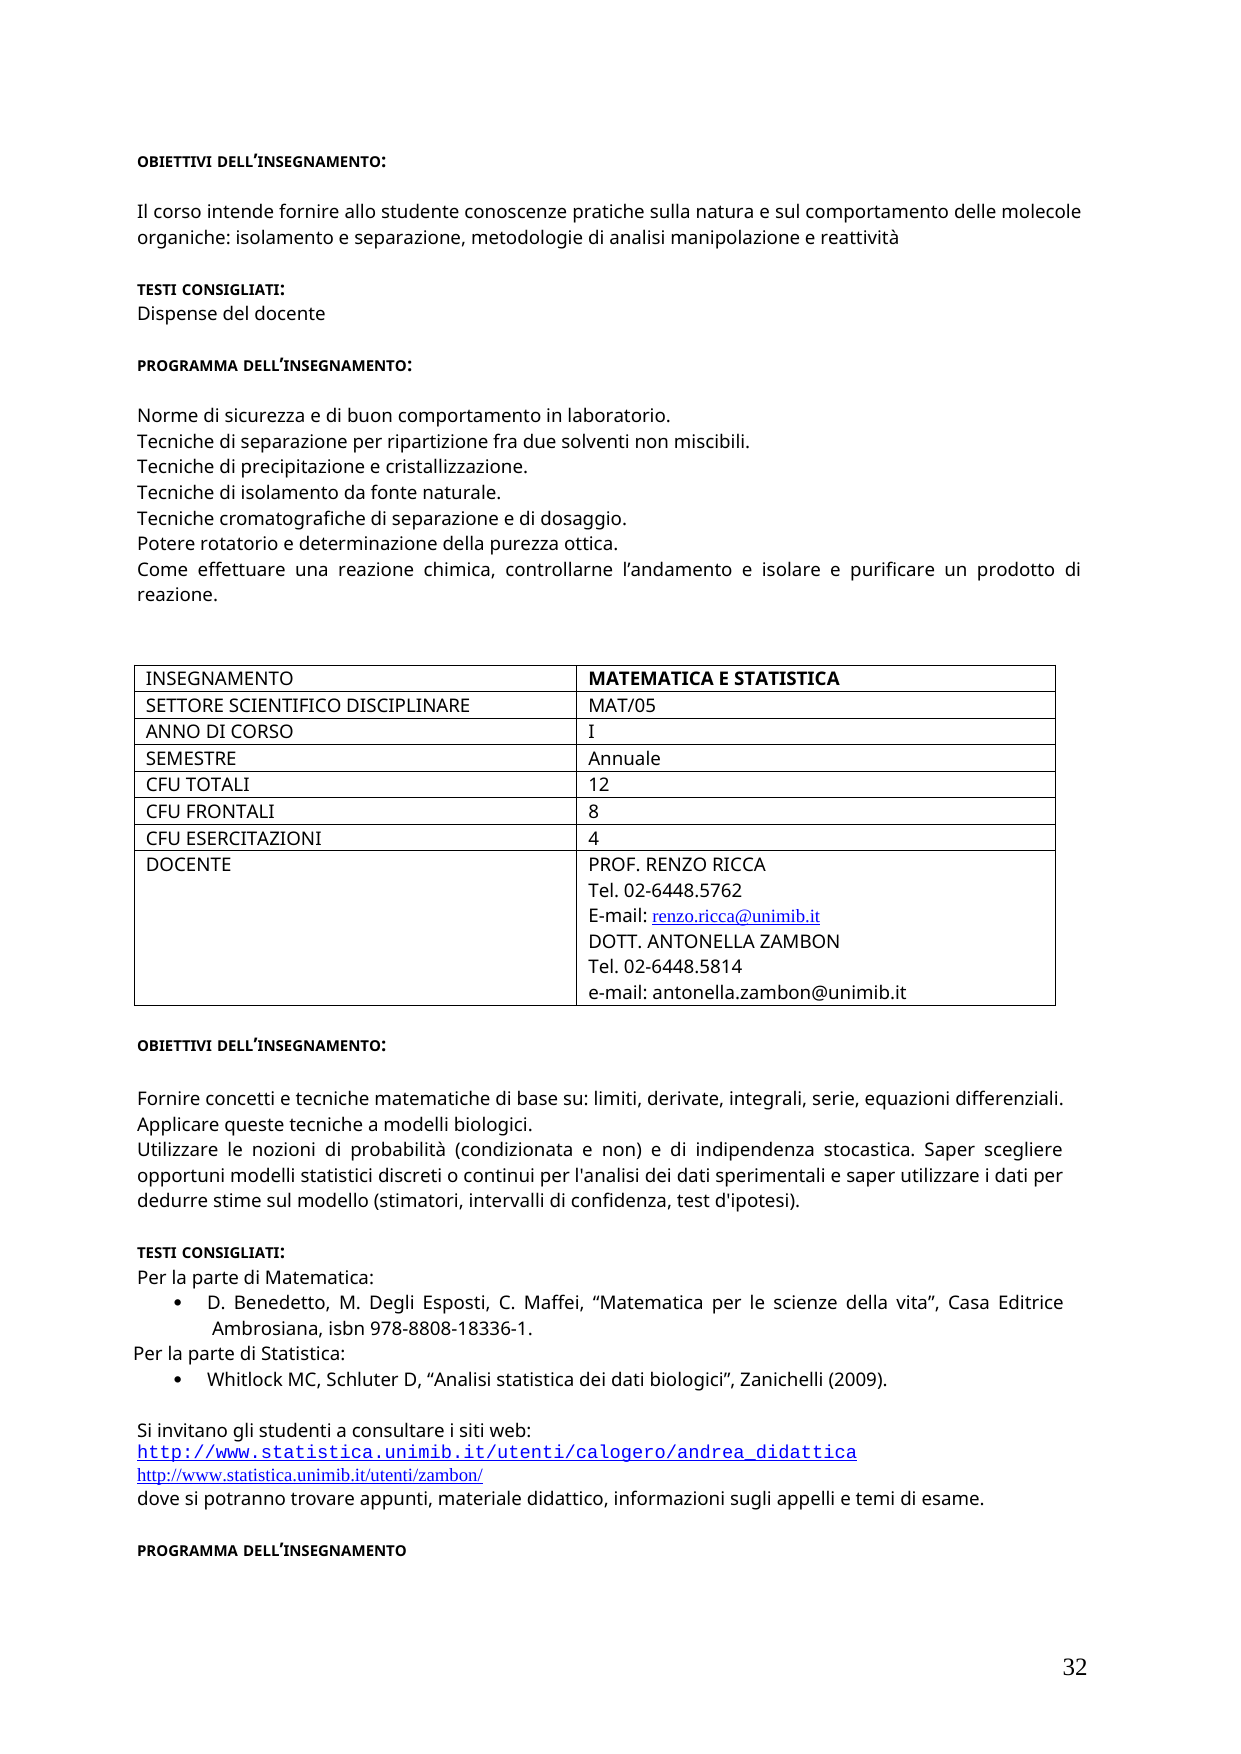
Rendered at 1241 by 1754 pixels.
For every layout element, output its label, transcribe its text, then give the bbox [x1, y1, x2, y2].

table_cell 4 [577, 825, 1055, 850]
text Il corso intende fornire allo studente conoscenze pratiche sulla natura e sul comportamento delle molecole organiche: isolamento e separazione, metodologie di analisi manipolazione e reattività [137, 199, 1083, 250]
text testi consigliati: [137, 1238, 1064, 1264]
table_cell PROF. RENZO RICCA Tel. 02-6448.5762 E-mail: renzo.ricca@unimib.it DOTT. ANTONELLA ZAMBON Tel. 02-6448.5814 e-mail: antonella.zambon@unimib.it [577, 851, 1055, 1004]
text Norme di sicurezza e di buon comportamento in laboratorio. [137, 403, 1083, 428]
text obiettivi dell’insegnamento: [137, 148, 1083, 173]
text dove si potranno trovare appunti, materiale didattico, informazioni sugli appelli e temi di esame. [137, 1486, 1064, 1511]
text Si invitano gli studenti a consultare i siti web: [137, 1417, 1064, 1443]
text Dispense del docente [137, 301, 1083, 326]
text testi consigliati: [137, 275, 1083, 301]
text Tecniche di separazione per ripartizione fra due solventi non miscibili. [137, 428, 1083, 454]
table_cell MAT/05 [577, 692, 1055, 718]
table_cell Annuale [577, 745, 1055, 771]
text programma dell’insegnamento [137, 1537, 1064, 1562]
text Utilizzare le nozioni di probabilità (condizionata e non) e di indipendenza stocastica. Saper scegliere opportuni modelli statistici discreti o continui per l'analisi dei dati sperimentali e saper utilizzare i dati per dedurre stime sul modello (stimatori, intervalli di confidenza, test d'ipotesi). [137, 1136, 1064, 1213]
table_cell CFU TOTALI [135, 772, 576, 797]
table_cell CFU ESERCITAZIONI [135, 825, 576, 850]
table_cell ANNO DI CORSO [135, 719, 576, 744]
text Tecniche di precipitazione e cristallizzazione. [137, 454, 1083, 479]
table_header INSEGNAMENTO [135, 666, 576, 691]
text Tecniche cromatografiche di separazione e di dosaggio. [137, 505, 1083, 530]
text obiettivi dell’insegnamento: [137, 1031, 1064, 1057]
table_cell SEMESTRE [135, 745, 576, 771]
list D. Benedetto, M. Degli Esposti, C. Maffei, “Matematica per le scienze della vita”, Casa Editrice Ambrosiana, isbn 978-8808-18336-1. [174, 1289, 1064, 1341]
table_cell CFU FRONTALI [135, 798, 576, 824]
text programma dell’insegnamento: [137, 352, 1083, 377]
table_header MATEMATICA E STATISTICA [577, 666, 1055, 691]
text Potere rotatorio e determinazione della purezza ottica. [137, 530, 1083, 556]
table_cell DOCENTE [135, 851, 576, 1004]
text Come effettuare una reazione chimica, controllarne l’andamento e isolare e purificare un prodotto di reazione. [137, 556, 1083, 607]
text Per la parte di Statistica: [133, 1341, 1064, 1366]
table_cell SETTORE SCIENTIFICO DISCIPLINARE [135, 692, 576, 718]
text http://www.statistica.unimib.it/utenti/calogero/andrea_didattica [137, 1443, 1064, 1464]
list Whitlock MC, Schluter D, “Analisi statistica dei dati biologici”, Zanichelli (2009). [174, 1366, 1064, 1392]
table_cell I [577, 719, 1055, 744]
text Fornire concetti e tecniche matematiche di base su: limiti, derivate, integrali, serie, equazioni differenziali. Applicare queste tecniche a modelli biologici. [137, 1085, 1064, 1136]
table_cell 8 [577, 798, 1055, 824]
text Tecniche di isolamento da fonte naturale. [137, 479, 1083, 505]
text Per la parte di Matematica: [137, 1264, 1064, 1289]
table_cell 12 [577, 772, 1055, 797]
text http://www.statistica.unimib.it/utenti/zambon/ [137, 1464, 1064, 1486]
